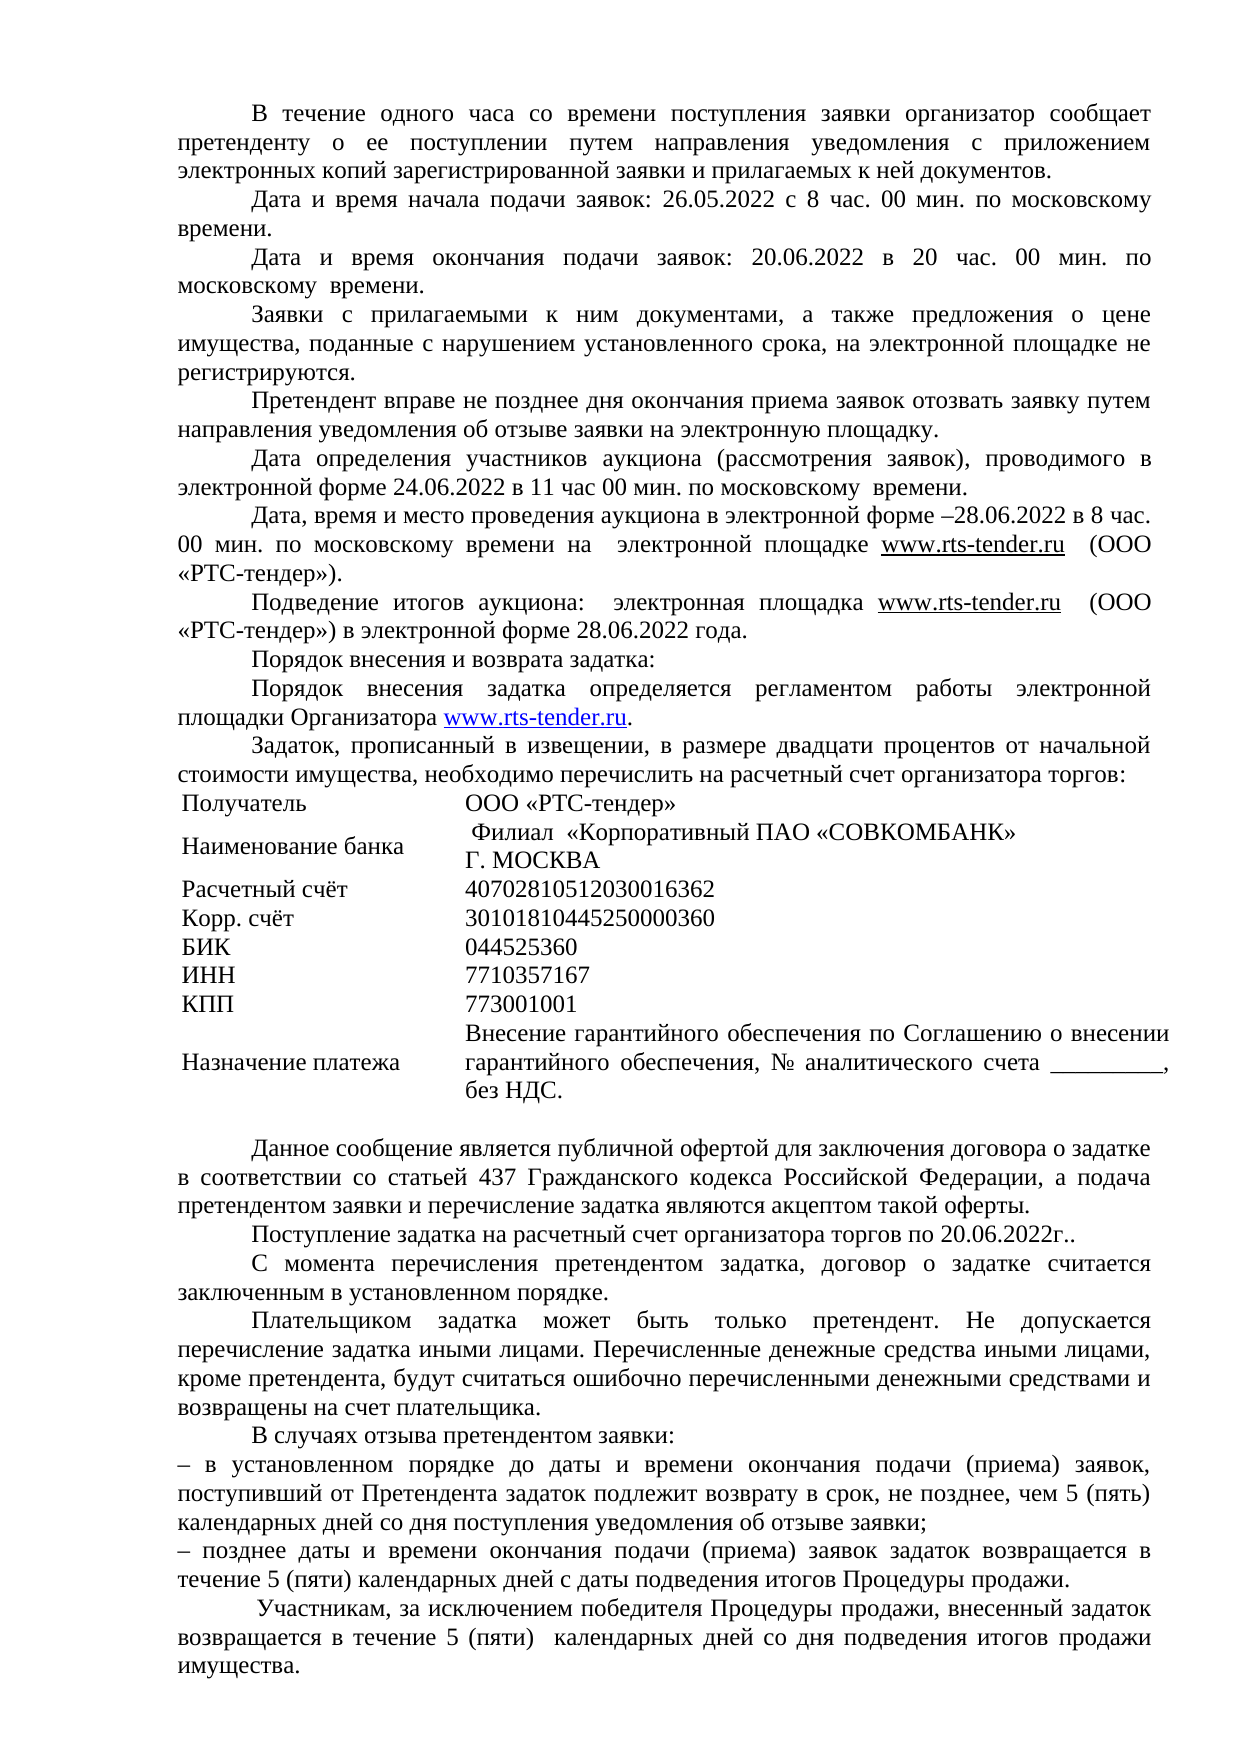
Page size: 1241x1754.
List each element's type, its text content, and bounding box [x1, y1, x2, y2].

text Порядок внесения и возврата задатка: [177, 644, 1152, 673]
table_cell Назначение платежа [177, 1018, 461, 1104]
table_cell ИНН [177, 960, 461, 989]
text Дата, время и место проведения аукциона в электронной форме –28.06.2022 в 8 час. 00 мин. по московскому времени на электронной площадке www.rts-tender.ru (ООО «РТС-тендер»). [177, 500, 1152, 587]
table_cell 30101810445250000360 [461, 903, 1184, 932]
text Задаток, прописанный в извещении, в размере двадцати процентов от начальной стоимости имущества, необходимо перечислить на расчетный счет организатора торгов: [177, 730, 1152, 788]
table_cell Внесение гарантийного обеспечения по Соглашению о внесении гарантийного обеспечения, № аналитического счета _________, без НДС. [461, 1018, 1184, 1104]
table_cell Расчетный счёт [177, 874, 461, 903]
text Дата и время начала подачи заявок: 26.05.2022 с 8 час. 00 мин. по московскому времени. [177, 184, 1152, 242]
text С момента перечисления претендентом задатка, договор о задатке считается заключенным в установленном порядке. [177, 1248, 1152, 1305]
table_cell КПП [177, 989, 461, 1018]
table_cell 40702810512030016362 [461, 874, 1184, 903]
table_cell 773001001 [461, 989, 1184, 1018]
table_cell БИК [177, 932, 461, 960]
text Претендент вправе не позднее дня окончания приема заявок отозвать заявку путем направления уведомления об отзыве заявки на электронную площадку. [177, 385, 1152, 443]
text В течение одного часа со времени поступления заявки организатор сообщает претенденту о ее поступлении путем направления уведомления с приложением электронных копий зарегистрированной заявки и прилагаемых к ней документов. [177, 98, 1152, 184]
table_header ООО «РТС-тендер» [461, 788, 1184, 817]
table_header Получатель [177, 788, 461, 817]
text Данное сообщение является публичной офертой для заключения договора о задатке в соответствии со статьей 437 Гражданского кодекса Российской Федерации, а подача претендентом заявки и перечисление задатка являются акцептом такой оферты. [177, 1133, 1152, 1219]
text В случаях отзыва претендентом заявки: [177, 1420, 1152, 1449]
table_cell 044525360 [461, 932, 1184, 960]
text Дата и время окончания подачи заявок: 20.06.2022 в 20 час. 00 мин. по московскому времени. [177, 242, 1152, 299]
text Поступление задатка на расчетный счет организатора торгов по 20.06.2022г.. [177, 1219, 1152, 1248]
text – позднее даты и времени окончания подачи (приема) заявок задаток возвращается в течение 5 (пяти) календарных дней с даты подведения итогов Процедуры продажи. [177, 1535, 1152, 1593]
text Плательщиком задатка может быть только претендент. Не допускается перечисление задатка иными лицами. Перечисленные денежные средства иными лицами, кроме претендента, будут считаться ошибочно перечисленными денежными средствами и возвращены на счет плательщика. [177, 1305, 1152, 1420]
text Участникам, за исключением победителя Процедуры продажи, внесенный задаток возвращается в течение 5 (пяти) календарных дней со дня подведения итогов продажи имущества. [177, 1593, 1152, 1679]
text Порядок внесения задатка определяется регламентом работы электронной площадки Организатора www.rts-tender.ru. [177, 673, 1152, 730]
table_cell Филиал «Корпоративный ПАО «СОВКОМБАНК» Г. МОСКВА [461, 817, 1184, 874]
text Заявки с прилагаемыми к ним документами, а также предложения о цене имущества, поданные с нарушением установленного срока, на электронной площадке не регистрируются. [177, 299, 1152, 385]
text Дата определения участников аукциона (рассмотрения заявок), проводимого в электронной форме 24.06.2022 в 11 час 00 мин. по московскому времени. [177, 443, 1152, 500]
text Подведение итогов аукциона: электронная площадка www.rts-tender.ru (ООО «РТС-тендер») в электронной форме 28.06.2022 года. [177, 587, 1152, 644]
table_cell 7710357167 [461, 960, 1184, 989]
table_cell Наименование банка [177, 817, 461, 874]
table_cell Корр. счёт [177, 903, 461, 932]
text – в установленном порядке до даты и времени окончания подачи (приема) заявок, поступивший от Претендента задаток подлежит возврату в срок, не позднее, чем 5 (пять) календарных дней со дня поступления уведомления об отзыве заявки; [177, 1449, 1152, 1535]
